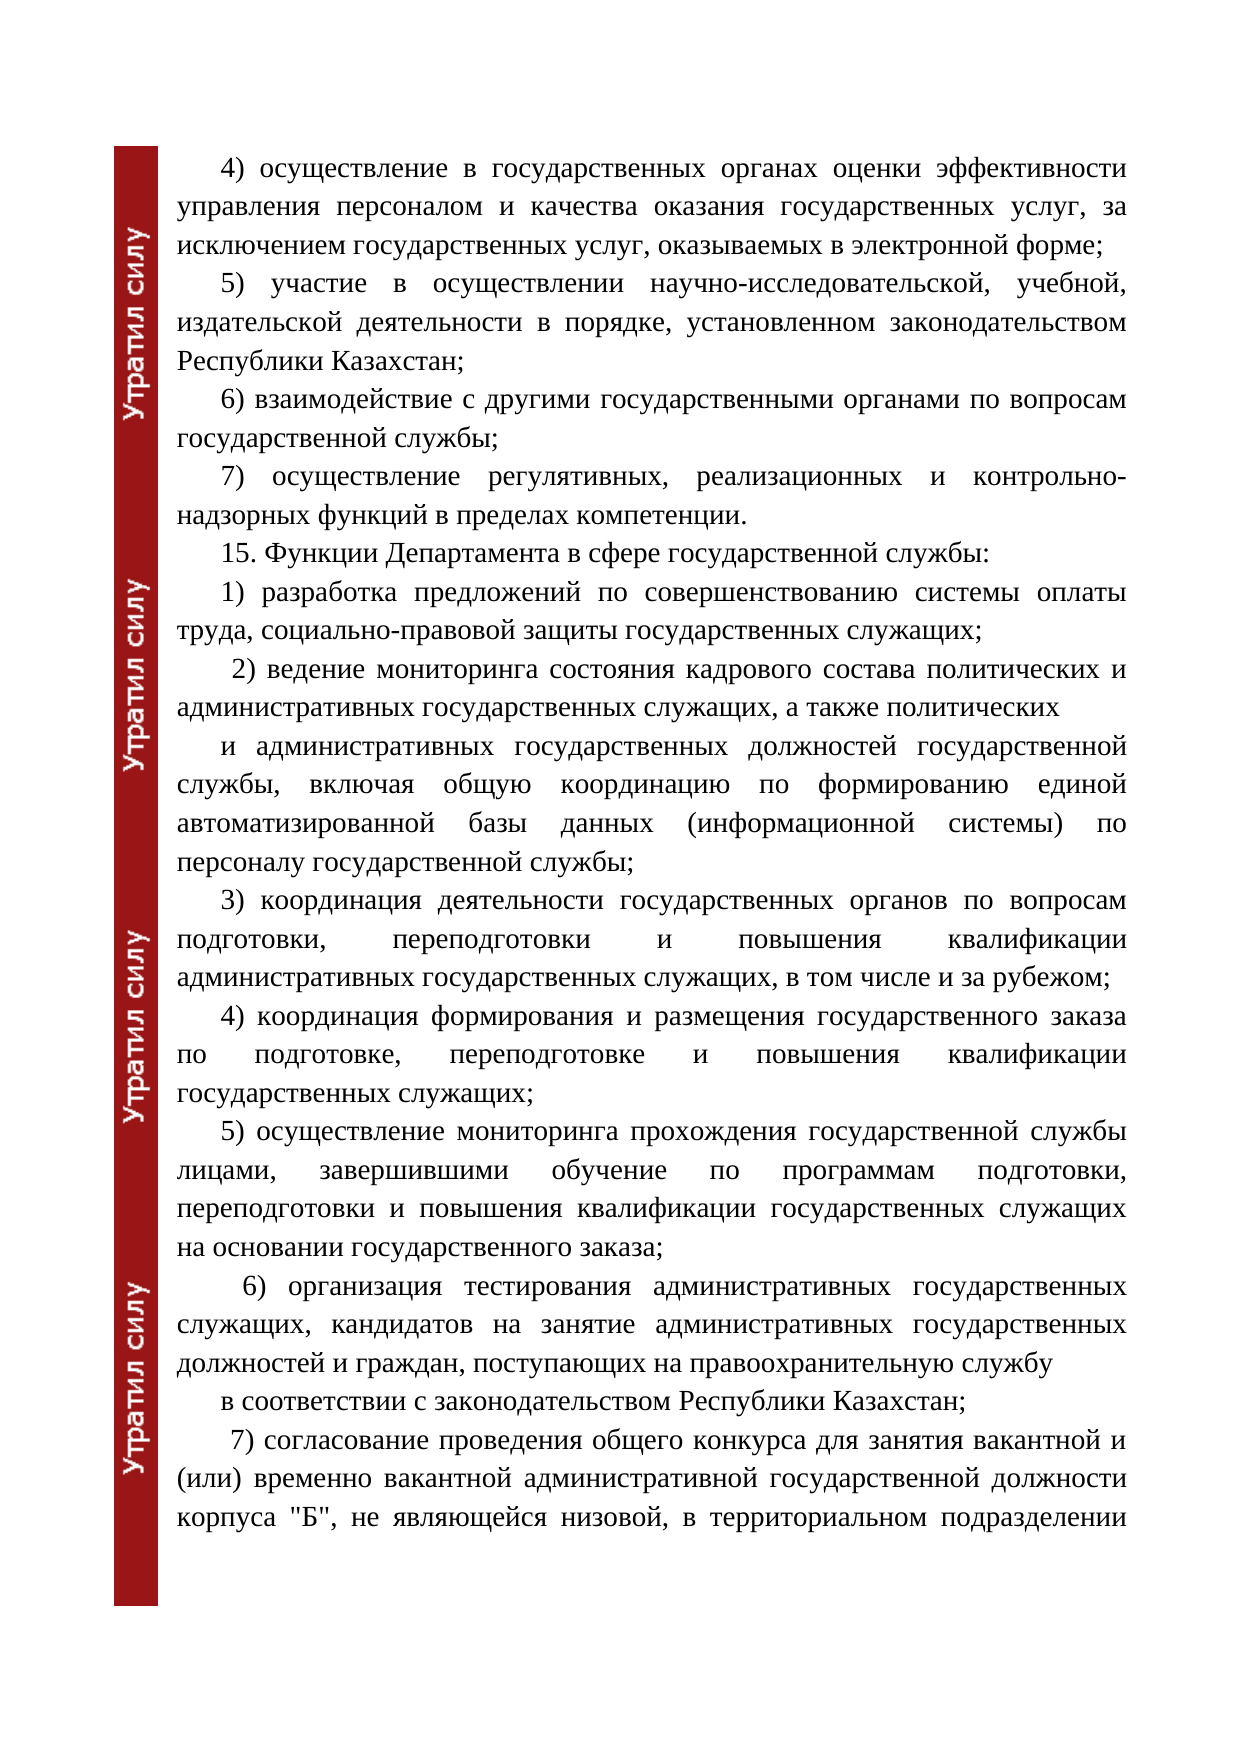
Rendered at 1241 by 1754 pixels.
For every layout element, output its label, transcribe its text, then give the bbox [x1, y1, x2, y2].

picture [114, 723, 158, 728]
picture [114, 530, 158, 535]
text 4) координация формирования и размещения государственного заказа по подготовке, переподготовке и повышения квалификации государственных служащих; [112, 998, 1128, 1108]
picture [114, 146, 158, 150]
picture [114, 877, 158, 882]
picture [114, 1263, 158, 1268]
picture [114, 646, 158, 651]
picture [114, 376, 158, 381]
text 15. Функции Департамента в сфере государственной службы: [112, 535, 1128, 569]
text 6) взаимодействие с другими государственными органами по вопросам государственной службы; [112, 381, 1128, 453]
picture [114, 569, 158, 574]
picture [114, 1108, 158, 1113]
text 6) организация тестирования административных государственных служащих, кандидатов на занятие административных государственных должностей и граждан, поступающих на правоохранительную службу [112, 1268, 1128, 1378]
text в соответствии с законодательством Республики Казахстан; [112, 1383, 1128, 1417]
text 5) участие в осуществлении научно-исследовательской, учебной, издательской деятельности в порядке, установленном законодательством Республики Казахстан; [112, 266, 1128, 376]
picture [114, 993, 158, 998]
text 2) ведение мониторинга состояния кадрового состава политических и административных государственных служащих, а также политических [112, 651, 1128, 723]
picture [114, 453, 158, 458]
text и административных государственных должностей государственной службы, включая общую координацию по формированию единой автоматизированной базы данных (информационной системы) по персоналу государственной службы; [112, 728, 1128, 877]
picture [114, 1378, 158, 1383]
picture [114, 1532, 158, 1606]
text 7) осуществление регулятивных, реализационных и контрольно-надзорных функций в пределах компетенции. [112, 458, 1128, 530]
text 3) координация деятельности государственных органов по вопросам подготовки, переподготовки и повышения квалификации административных государственных служащих, в том числе и за рубежом; [112, 882, 1128, 993]
text 5) осуществление мониторинга прохождения государственной службы лицами, завершившими обучение по программам подготовки, переподготовки и повышения квалификации государственных служащих на основании государственного заказа; [112, 1113, 1128, 1263]
picture [114, 1417, 158, 1422]
text 1) разработка предложений по совершенствованию системы оплаты труда, социально-правовой защиты государственных служащих; [112, 574, 1128, 646]
text 4) осуществление в государственных органах оценки эффективности управления персоналом и качества оказания государственных услуг, за исключением государственных услуг, оказываемых в электронной форме; [112, 150, 1128, 261]
picture [114, 261, 158, 266]
